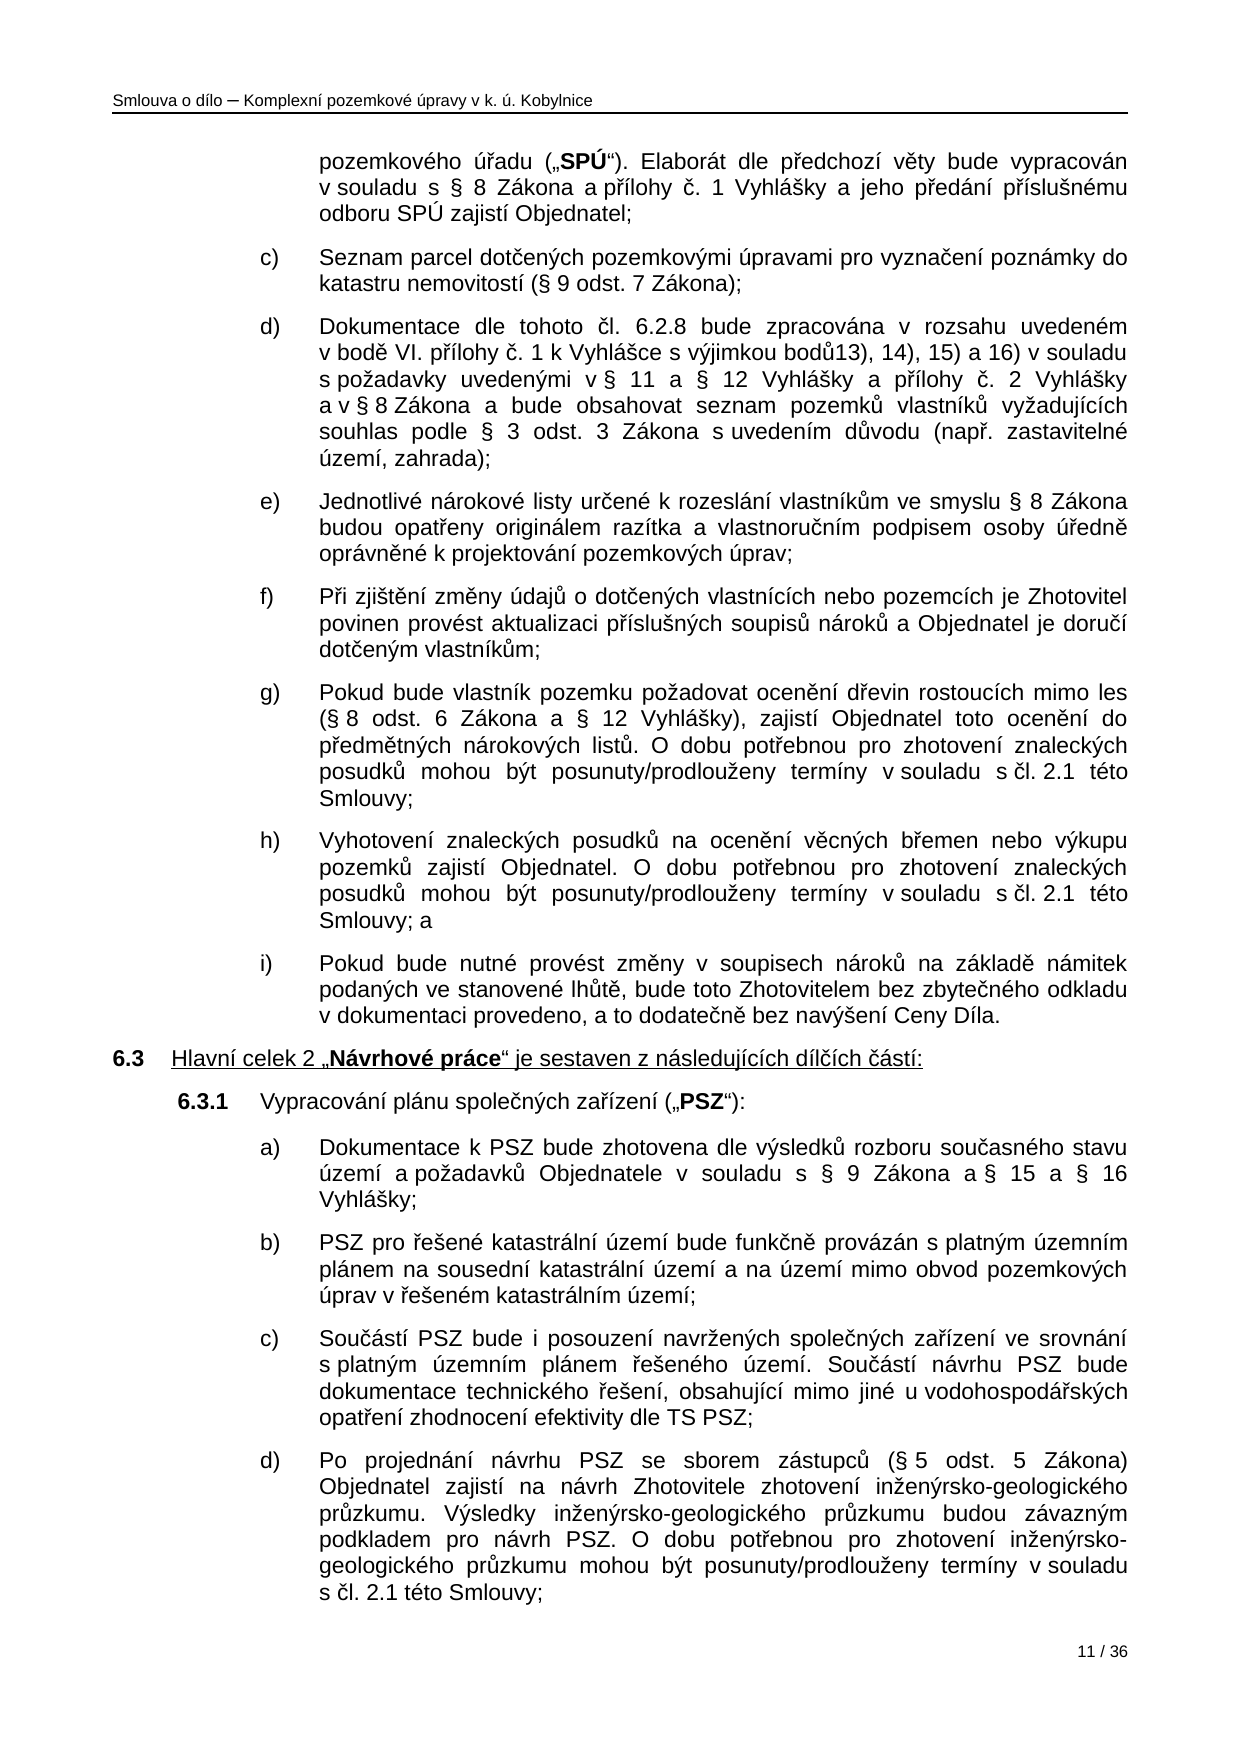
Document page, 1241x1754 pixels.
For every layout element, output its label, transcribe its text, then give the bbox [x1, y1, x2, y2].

list Pokud bude vlastník pozemku požadovat ocenění dřevin rostoucích mimo les (§ 8 odst. 6 Zákona a § 12 Vyhlášky), zajistí Objednatel toto ocenění do předmětných nárokových listů. O dobu potřebnou pro zhotovení znaleckých posudků mohou být posunuty/prodlouženy termíny v souladu s čl. 2.1 této Smlouvy; [260, 679, 1128, 811]
list Vyhotovení znaleckých posudků na ocenění věcných břemen nebo výkupu pozemků zajistí Objednatel. O dobu potřebnou pro zhotovení znaleckých posudků mohou být posunuty/prodlouženy termíny v souladu s čl. 2.1 této Smlouvy; a [260, 827, 1128, 933]
list PSZ pro řešené katastrální území bude funkčně provázán s platným územním plánem na sousední katastrální území a na území mimo obvod pozemkových úprav v řešeném katastrálním území; [260, 1229, 1128, 1308]
list Dokumentace k PSZ bude zhotovena dle výsledků rozboru současného stavu území a požadavků Objednatele v souladu s § 9 Zákona a § 15 a § 16 Vyhlášky; [260, 1133, 1128, 1212]
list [260, 148, 1128, 227]
text Vypracování plánu společných zařízení („PSZ“): [177, 1088, 1128, 1115]
text Hlavní celek 2 „Návrhové práce“ je sestaven z následujících dílčích částí: [112, 1045, 1128, 1072]
list Při zjištění změny údajů o dotčených vlastnících nebo pozemcích je Zhotovitel povinen provést aktualizaci příslušných soupisů nároků a Objednatel je doručí dotčeným vlastníkům; [260, 583, 1128, 662]
list Po projednání návrhu PSZ se sborem zástupců (§ 5 odst. 5 Zákona) Objednatel zajistí na návrh Zhotovitele zhotovení inženýrsko-geologického průzkumu. Výsledky inženýrsko-geologického průzkumu budou závazným podkladem pro návrh PSZ. O dobu potřebnou pro zhotovení inženýrsko-geologického průzkumu mohou být posunuty/prodlouženy termíny v souladu s čl. 2.1 této Smlouvy; [260, 1447, 1128, 1605]
list Pokud bude nutné provést změny v soupisech nároků na základě námitek podaných ve stanovené lhůtě, bude toto Zhotovitelem bez zbytečného odkladu v dokumentaci provedeno, a to dodatečně bez navýšení Ceny Díla. [260, 949, 1128, 1029]
list Seznam parcel dotčených pozemkovými úpravami pro vyznačení poznámky do katastru nemovitostí (§ 9 odst. 7 Zákona); [260, 243, 1128, 296]
list Dokumentace dle tohoto čl. 6.2.8 bude zpracována v rozsahu uvedeném v bodě VI. přílohy č. 1 k Vyhlášce s výjimkou bodů13), 14), 15) a 16) v souladu s požadavky uvedenými v § 11 a § 12 Vyhlášky a přílohy č. 2 Vyhlášky a v § 8 Zákona a bude obsahovat seznam pozemků vlastníků vyžadujících souhlas podle § 3 odst. 3 Zákona s uvedením důvodu (např. zastavitelné území, zahrada); [260, 313, 1128, 471]
list Jednotlivé nárokové listy určené k rozeslání vlastníkům ve smyslu § 8 Zákona budou opatřeny originálem razítka a vlastnoručním podpisem osoby úředně oprávněné k projektování pozemkových úprav; [260, 488, 1128, 567]
list Součástí PSZ bude i posouzení navržených společných zařízení ve srovnání s platným územním plánem řešeného území. Součástí návrhu PSZ bude dokumentace technického řešení, obsahující mimo jiné u vodohospodářských opatření zhodnocení efektivity dle TS PSZ; [260, 1325, 1128, 1430]
